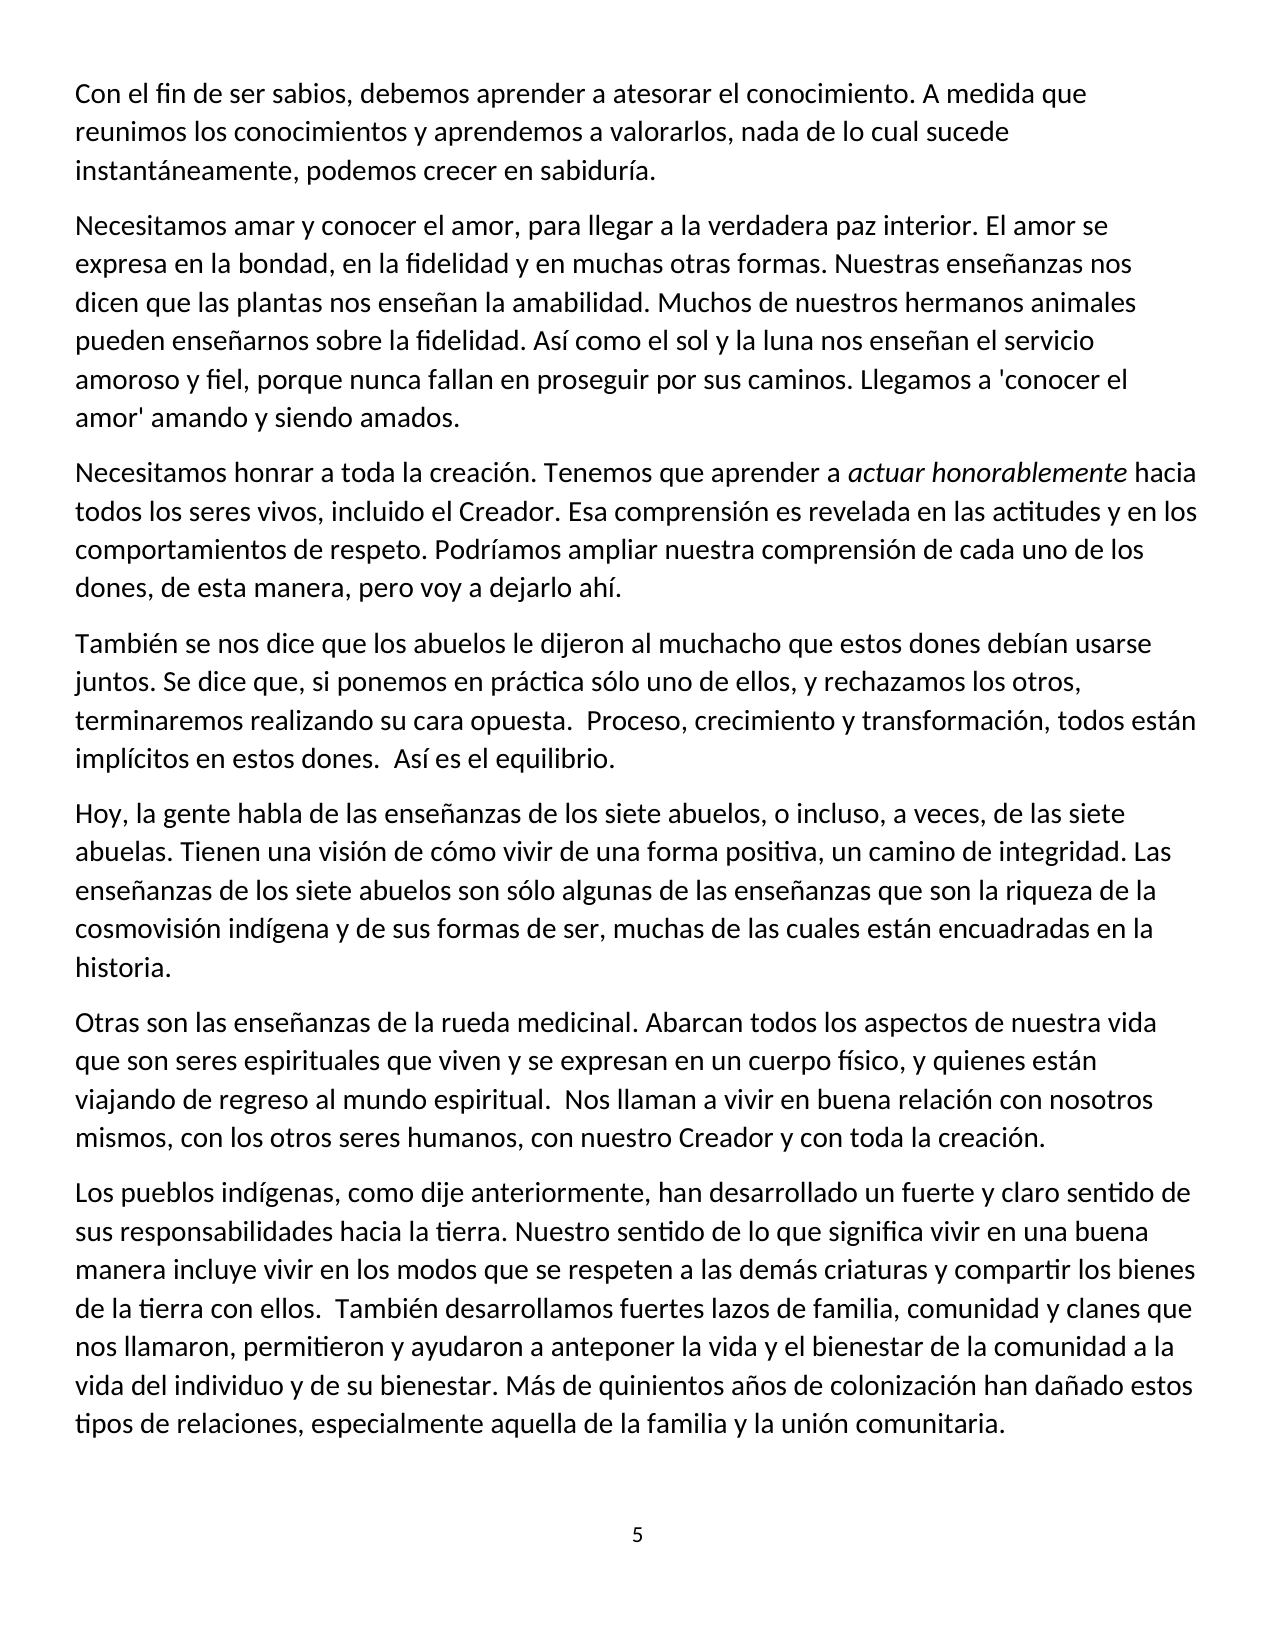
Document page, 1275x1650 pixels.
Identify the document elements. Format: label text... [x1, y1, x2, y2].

text También se nos dice que los abuelos le dijeron al muchacho que estos dones debían usarse juntos. Se dice que, si ponemos en práctica sólo uno de ellos, y rechazamos los otros, terminaremos realizando su cara opuesta. Proceso, crecimiento y transformación, todos están implícitos en estos dones. Así es el equilibrio. [75, 625, 1200, 776]
text Hoy, la gente habla de las enseñanzas de los siete abuelos, o incluso, a veces, de las siete abuelas. Tienen una visión de cómo vivir de una forma positiva, un camino de integridad. Las enseñanzas de los siete abuelos son sólo algunas de las enseñanzas que son la riqueza de la cosmovisión indígena y de sus formas de ser, muchas de las cuales están encuadradas en la historia. [75, 795, 1200, 984]
text Necesitamos amar y conocer el amor, para llegar a la verdadera paz interior. El amor se expresa en la bondad, en la fidelidad y en muchas otras formas. Nuestras enseñanzas nos dicen que las plantas nos enseñan la amabilidad. Muchos de nuestros hermanos animales pueden enseñarnos sobre la fidelidad. Así como el sol y la luna nos enseñan el servicio amoroso y fiel, porque nunca fallan en proseguir por sus caminos. Llegamos a 'conocer el amor' amando y siendo amados. [75, 207, 1200, 435]
text Necesitamos honrar a toda la creación. Tenemos que aprender a actuar honorablemente hacia todos los seres vivos, incluido el Creador. Esa comprensión es revelada en las actitudes y en los comportamientos de respeto. Podríamos ampliar nuestra comprensión de cada uno de los dones, de esta manera, pero voy a dejarlo ahí. [75, 454, 1200, 605]
text Los pueblos indígenas, como dije anteriormente, han desarrollado un fuerte y claro sentido de sus responsabilidades hacia la tierra. Nuestro sentido de lo que significa vivir en una buena manera incluye vivir en los modos que se respeten a las demás criaturas y compartir los bienes de la tierra con ellos. También desarrollamos fuertes lazos de familia, comunidad y clanes que nos llamaron, permitieron y ayudaron a anteponer la vida y el bienestar de la comunidad a la vida del individuo y de su bienestar. Más de quinientos años de colonización han dañado estos tipos de relaciones, especialmente aquella de la familia y la unión comunitaria. [75, 1174, 1200, 1441]
text Otras son las enseñanzas de la rueda medicinal. Abarcan todos los aspectos de nuestra vida que son seres espirituales que viven y se expresan en un cuerpo físico, y quienes están viajando de regreso al mundo espiritual. Nos llaman a vivir en buena relación con nosotros mismos, con los otros seres humanos, con nuestro Creador y con toda la creación. [75, 1004, 1200, 1155]
text Con el fin de ser sabios, debemos aprender a atesorar el conocimiento. A medida que reunimos los conocimientos y aprendemos a valorarlos, nada de lo cual sucede instantáneamente, podemos crecer en sabiduría. [75, 75, 1200, 187]
